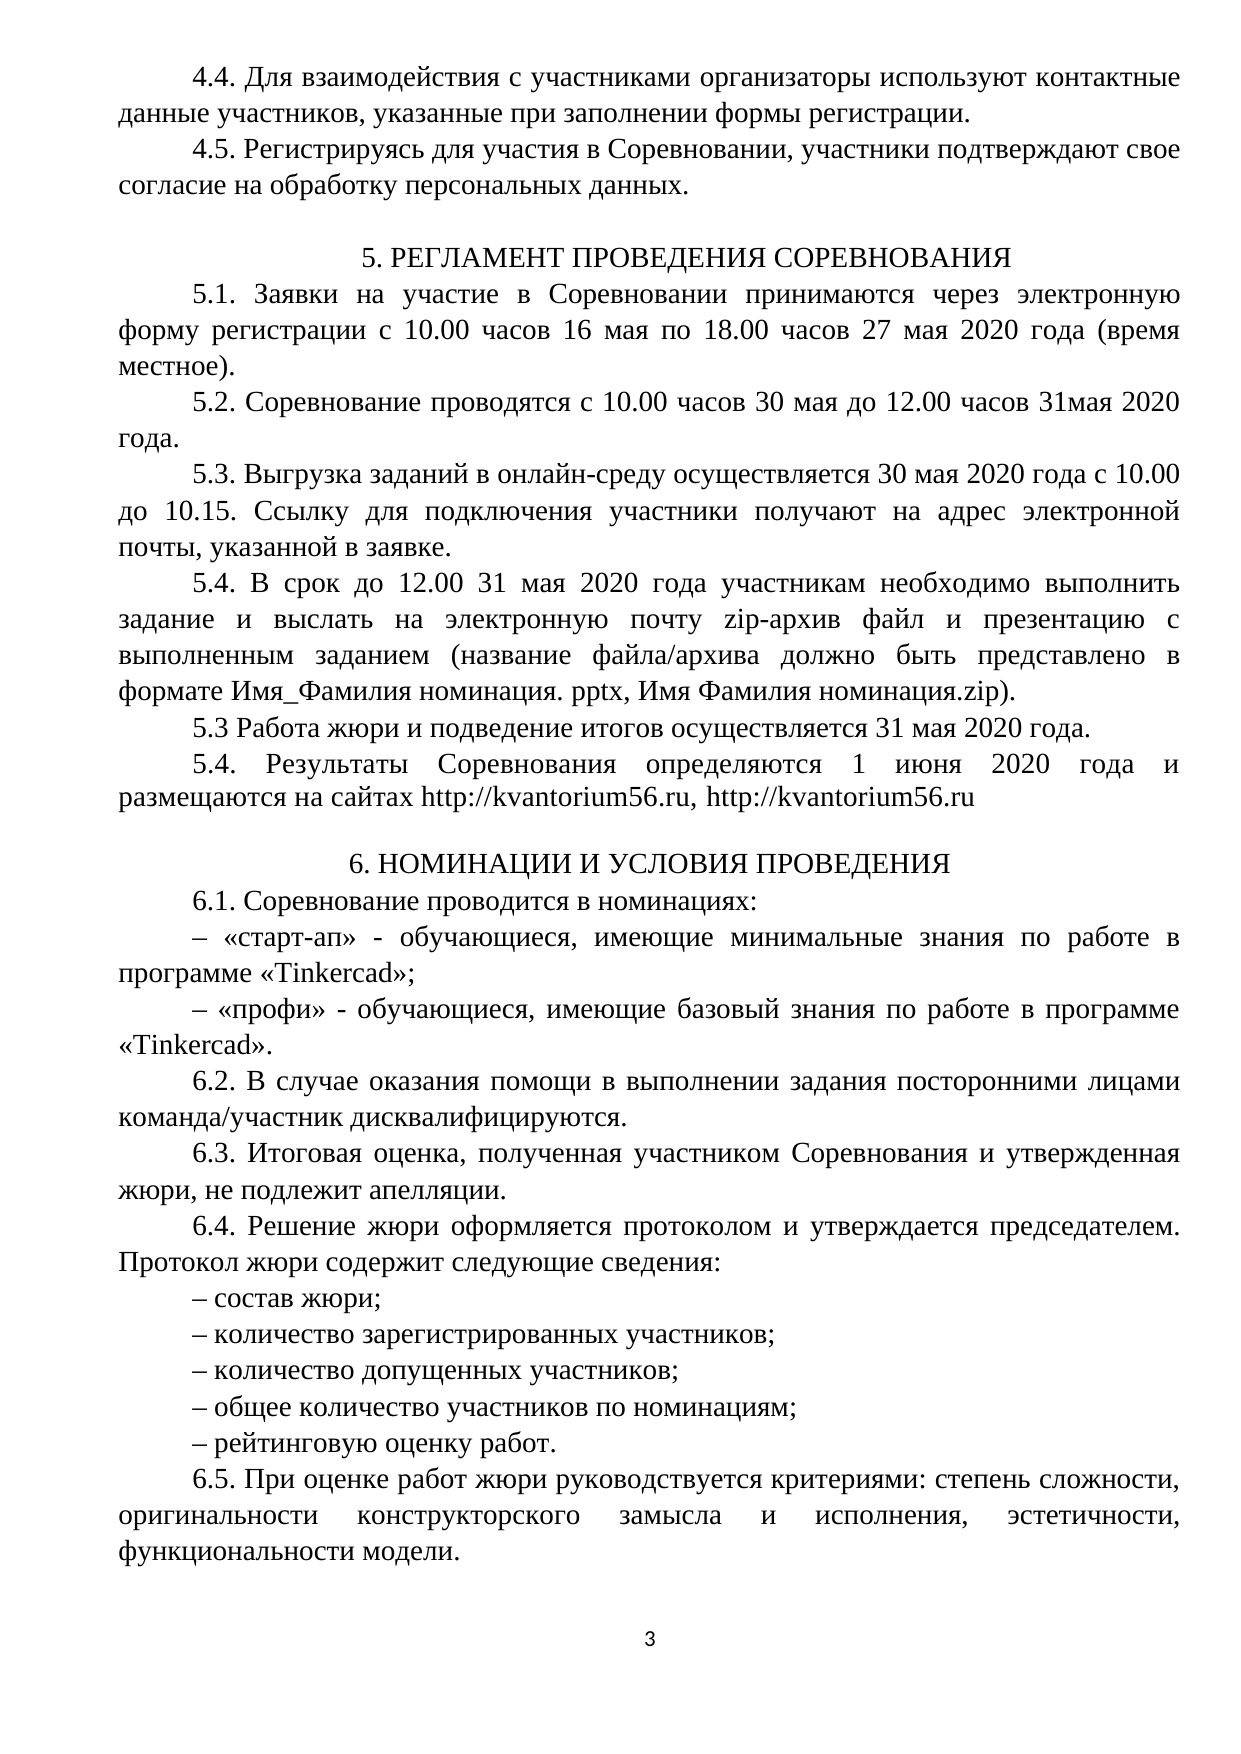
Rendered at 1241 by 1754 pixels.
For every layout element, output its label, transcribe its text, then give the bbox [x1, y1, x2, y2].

text 6.3. Итоговая оценка, полученная участником Соревнования и утвержденная жюри, не подлежит апелляции. [118, 1136, 1181, 1205]
text 5.4. Результаты Соревнования определяются 1 июня 2020 года и размещаются на сайтах http://kvantorium56.ru, http://kvantorium56.ru [118, 746, 1181, 813]
text – «профи» - обучающиеся, имеющие базовый знания по работе в программе «Tinkercad». [118, 991, 1181, 1061]
text 5.3. Выгрузка заданий в онлайн-среду осуществляется 30 мая 2020 года с 10.00 до 10.15. Ссылку для подключения участники получают на адрес электронной почты, указанной в заявке. [118, 457, 1181, 562]
text 5.4. В срок до 12.00 31 мая 2020 года участникам необходимо выполнить задание и выслать на электронную почту zip-архив файл и презентацию с выполненным заданием (название файла/архива должно быть представлено в формате Имя_Фамилия номинация. pptx, Имя Фамилия номинация.zip). [118, 565, 1181, 707]
text – количество зарегистрированных участников; [118, 1316, 1181, 1350]
text 5.1. Заявки на участие в Соревновании принимаются через электронную форму регистрации с 10.00 часов 16 мая по 18.00 часов 27 мая 2020 года (время местное). [118, 276, 1181, 382]
text 6. НОМИНАЦИИ И УСЛОВИЯ ПРОВЕДЕНИЯ [118, 846, 1181, 880]
text – рейтинговую оценку работ. [118, 1425, 1181, 1458]
text 5. РЕГЛАМЕНТ ПРОВЕДЕНИЯ СОРЕВНОВАНИЯ [118, 240, 1181, 273]
text 5.3 Работа жюри и подведение итогов осуществляется 31 мая 2020 года. [118, 710, 1181, 743]
text – общее количество участников по номинациям; [118, 1389, 1181, 1422]
text 6.2. В случае оказания помощи в выполнении задания посторонними лицами команда/участник дисквалифицируются. [118, 1063, 1181, 1133]
text 5.2. Соревнование проводятся с 10.00 часов 30 мая до 12.00 часов 31мая 2020 года. [118, 384, 1181, 454]
text 6.4. Решение жюри оформляется протоколом и утверждается председателем. Протокол жюри содержит следующие сведения: [118, 1208, 1181, 1278]
text – состав жюри; [118, 1280, 1181, 1314]
text 6.5. При оценке работ жюри руководствуется критериями: степень сложности, оригинальности конструкторского замысла и исполнения, эстетичности, функциональности модели. [118, 1461, 1181, 1567]
text – «старт-ап» - обучающиеся, имеющие минимальные знания по работе в программе «Tinkercad»; [118, 919, 1181, 988]
text 4.5. Регистрируясь для участия в Соревновании, участники подтверждают свое согласие на обработку персональных данных. [118, 131, 1181, 201]
text 6.1. Соревнование проводится в номинациях: [118, 883, 1181, 916]
text 4.4. Для взаимодействия с участниками организаторы используют контактные данные участников, указанные при заполнении формы регистрации. [118, 59, 1181, 129]
text – количество допущенных участников; [118, 1352, 1181, 1386]
